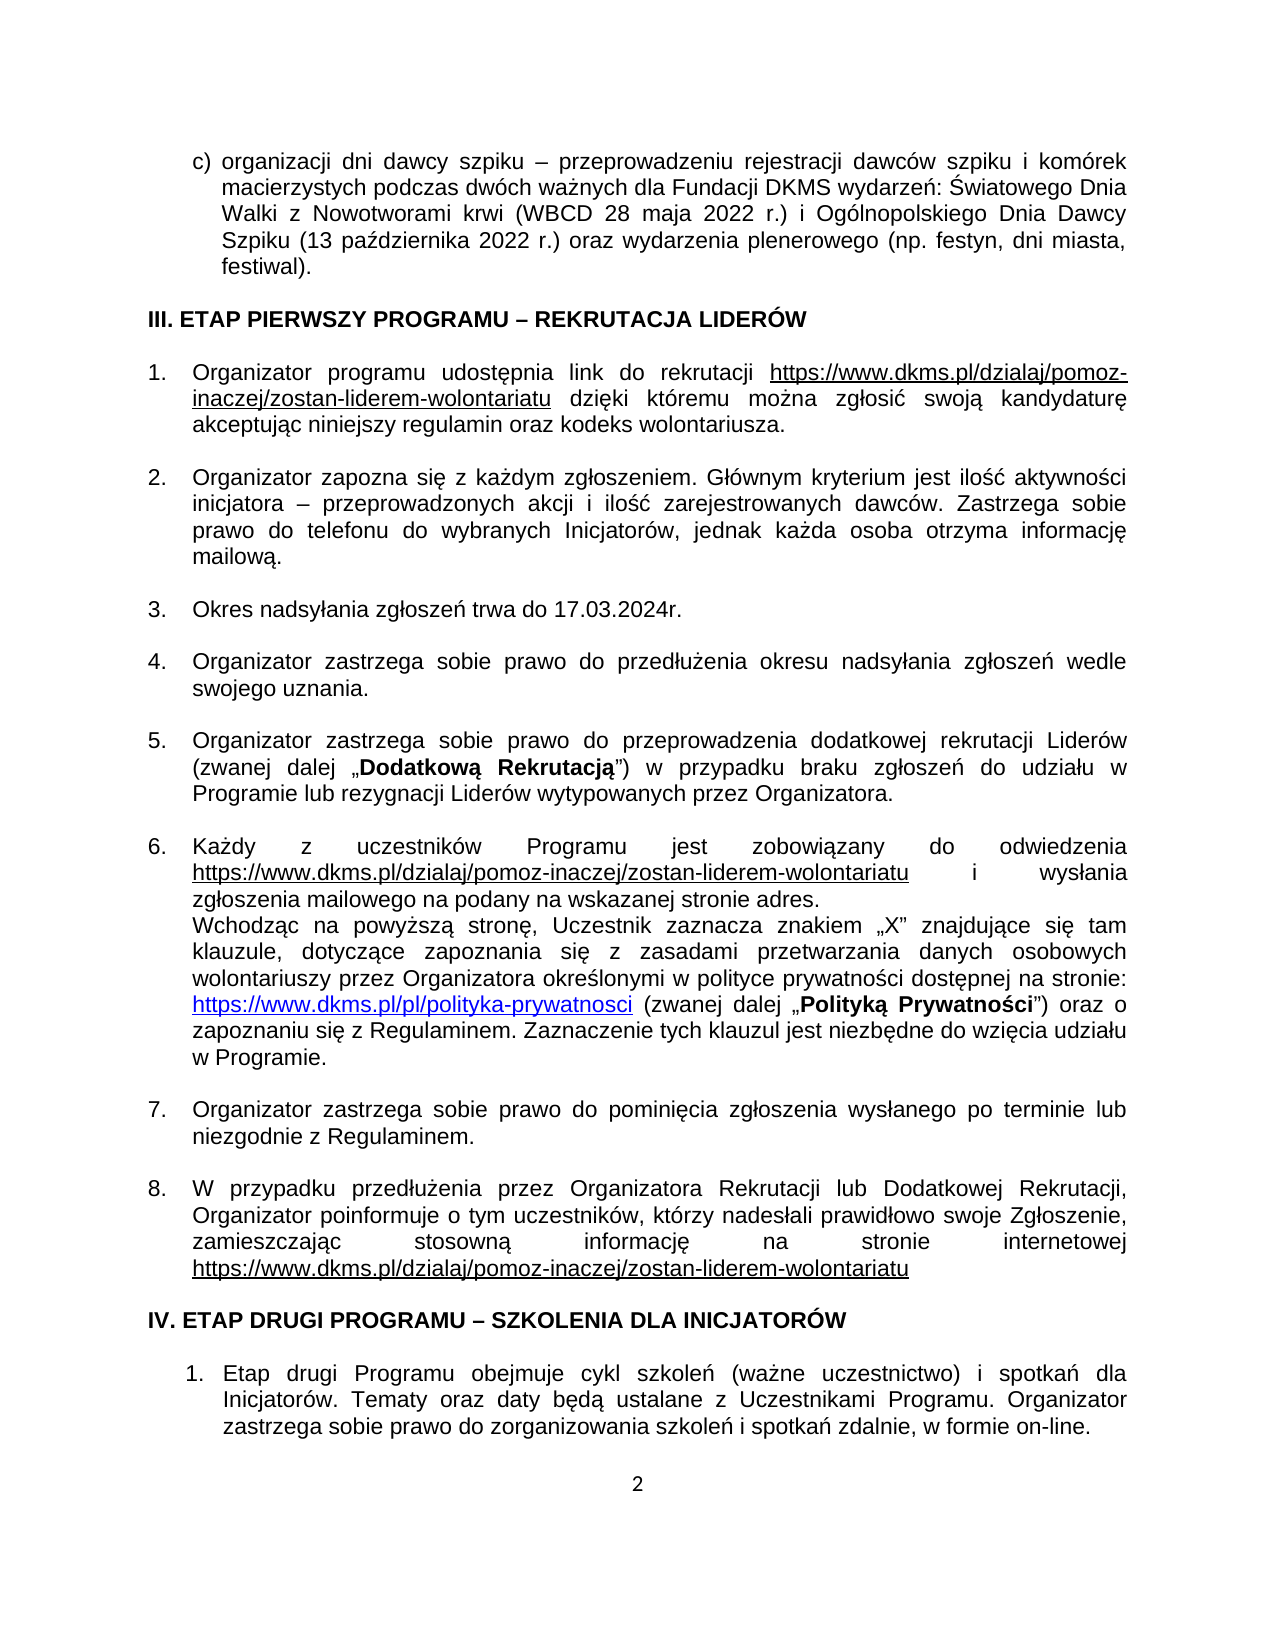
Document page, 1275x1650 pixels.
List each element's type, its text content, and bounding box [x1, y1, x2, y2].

list Okres nadsyłania zgłoszeń trwa do 17.03.2024r. [148, 596, 1127, 622]
text IV. ETAP DRUGI PROGRAMU – SZKOLENIA DLA INICJATORÓW [148, 1307, 1127, 1333]
text Wchodząc na powyższą stronę, Uczestnik zaznacza znakiem „X” znajdujące się tam klauzule, dotyczące zapoznania się z zasadami przetwarzania danych osobowych wolontariuszy przez Organizatora określonymi w polityce prywatności dostępnej na stronie: https://www.dkms.pl/pl/polityka-prywatnosci (zwanej dalej „Polityką Prywatności”) oraz o zapoznaniu się z Regulaminem. Zaznaczenie tych klauzul jest niezbędne do wzięcia udziału w Programie. [192, 912, 1127, 1070]
list Organizator zastrzega sobie prawo do pominięcia zgłoszenia wysłanego po terminie lub niezgodnie z Regulaminem. [148, 1096, 1127, 1149]
list organizacji dni dawcy szpiku – przeprowadzeniu rejestracji dawców szpiku i komórek macierzystych podczas dwóch ważnych dla Fundacji DKMS wydarzeń: Światowego Dnia Walki z Nowotworami krwi (WBCD 28 maja 2022 r.) i Ogólnopolskiego Dnia Dawcy Szpiku (13 października 2022 r.) oraz wydarzenia plenerowego (np. festyn, dni miasta, festiwal). [192, 148, 1127, 279]
list Organizator zapozna się z każdym zgłoszeniem. Głównym kryterium jest ilość aktywności inicjatora – przeprowadzonych akcji i ilość zarejestrowanych dawców. Zastrzega sobie prawo do telefonu do wybranych Inicjatorów, jednak każda osoba otrzyma informację mailową. [148, 464, 1127, 569]
list Organizator zastrzega sobie prawo do przeprowadzenia dodatkowej rekrutacji Liderów (zwanej dalej „Dodatkową Rekrutacją”) w przypadku braku zgłoszeń do udziału w Programie lub rezygnacji Liderów wytypowanych przez Organizatora. [148, 727, 1127, 806]
list Etap drugi Programu obejmuje cykl szkoleń (ważne uczestnictwo) i spotkań dla Inicjatorów. Tematy oraz daty będą ustalane z Uczestnikami Programu. Organizator zastrzega sobie prawo do zorganizowania szkoleń i spotkań zdalnie, w formie on-line. [185, 1360, 1127, 1439]
list Organizator programu udostępnia link do rekrutacji https://www.dkms.pl/dzialaj/pomoz-inaczej/zostan-liderem-wolontariatu dzięki któremu można zgłosić swoją kandydaturę akceptując niniejszy regulamin oraz kodeks wolontariusza. [148, 358, 1127, 437]
list Organizator zastrzega sobie prawo do przedłużenia okresu nadsyłania zgłoszeń wedle swojego uznania. [148, 648, 1127, 701]
list W przypadku przedłużenia przez Organizatora Rekrutacji lub Dodatkowej Rekrutacji, Organizator poinformuje o tym uczestników, którzy nadesłali prawidłowo swoje Zgłoszenie, zamieszczając stosowną informację na stronie internetowej https://www.dkms.pl/dzialaj/pomoz-inaczej/zostan-liderem-wolontariatu [148, 1175, 1127, 1281]
list Każdy z uczestników Programu jest zobowiązany do odwiedzenia https://www.dkms.pl/dzialaj/pomoz-inaczej/zostan-liderem-wolontariatu i wysłania zgłoszenia mailowego na podany na wskazanej stronie adres. [148, 833, 1127, 912]
text III. ETAP PIERWSZY PROGRAMU – REKRUTACJA LIDERÓW [148, 306, 1127, 332]
